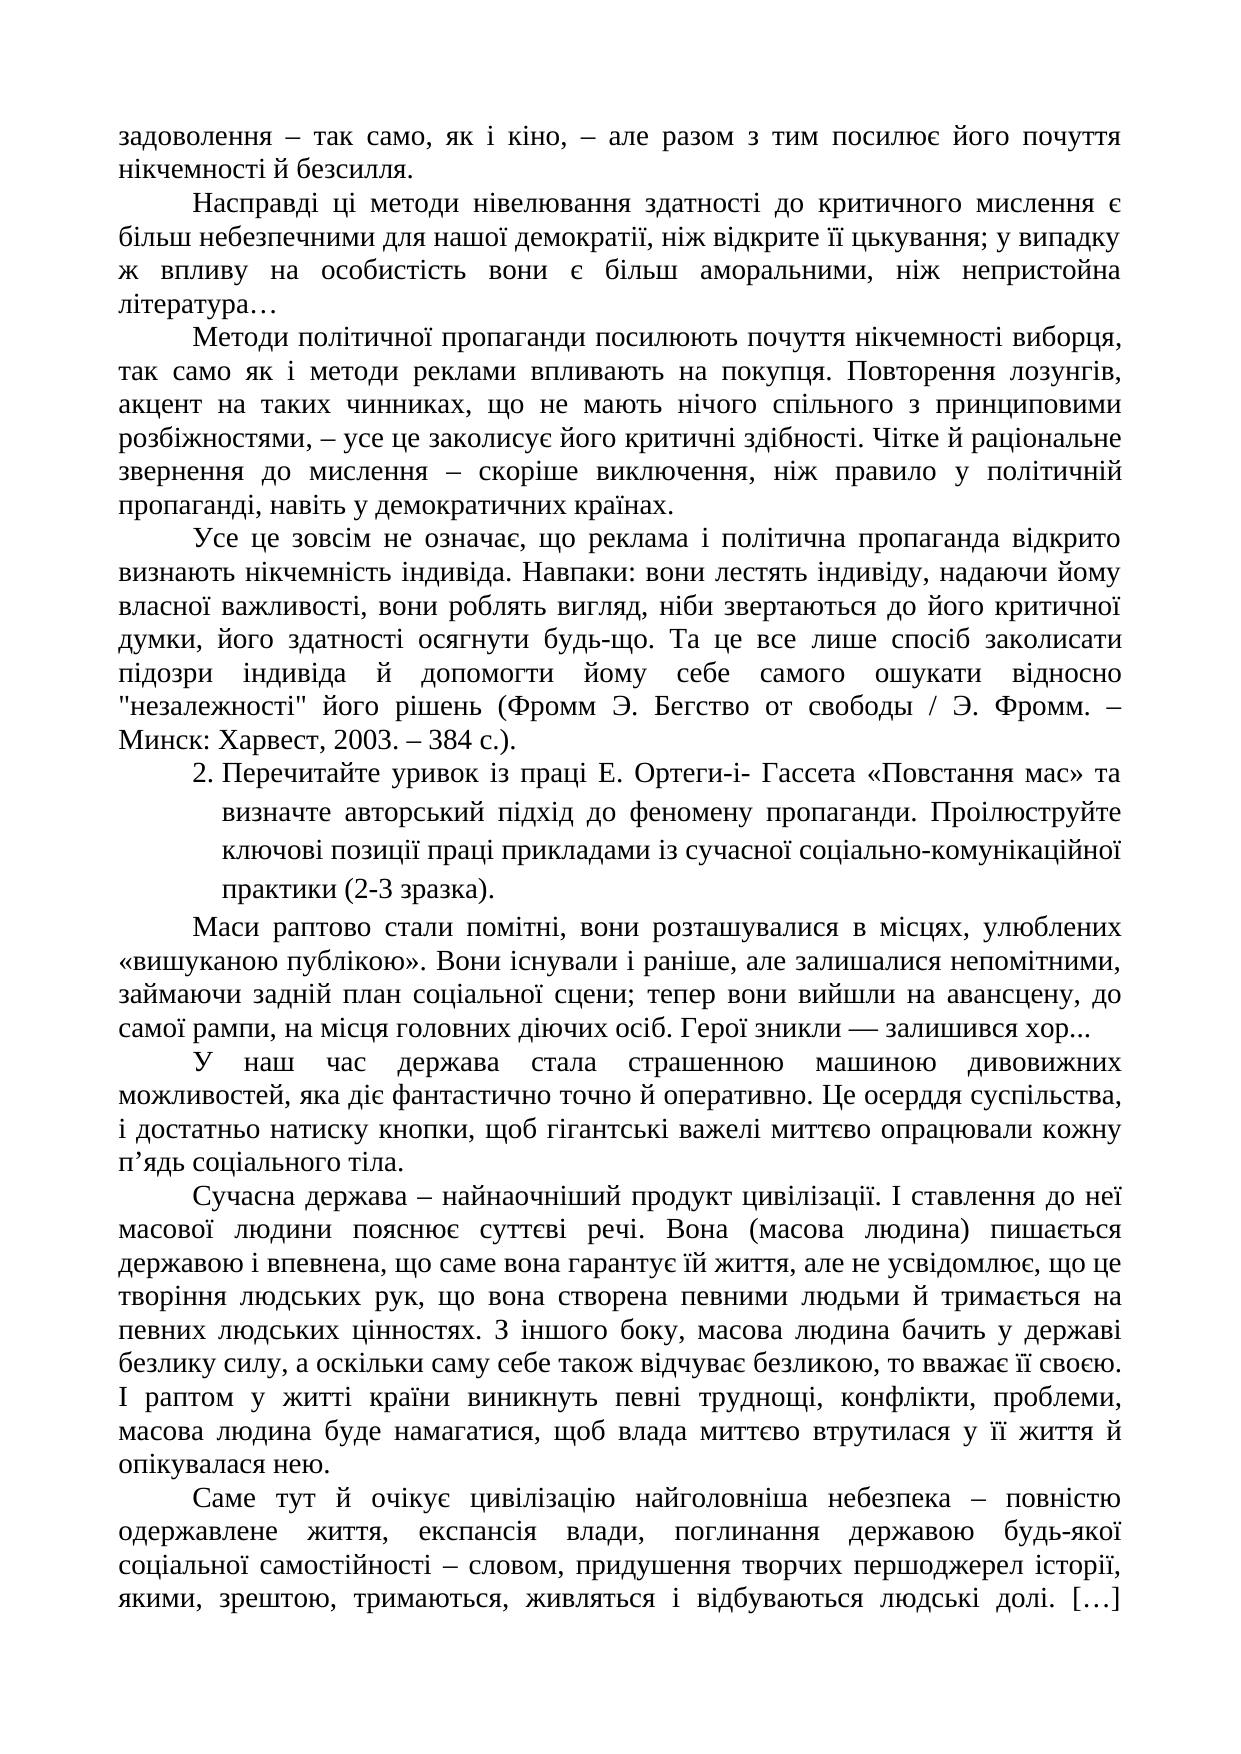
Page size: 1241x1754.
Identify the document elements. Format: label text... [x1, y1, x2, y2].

text Сучасна держава – найнаочніший продукт цивілізації. І ставлення до неї масової людини пояснює суттєві речі. Вона (масова людина) пишається державою і впевнена, що саме вона гарантує їй життя, але не усвідомлює, що це творіння людських рук, що вона створена певними людьми й тримається на певних людських цінностях. З іншого боку, масова людина бачить у державі безлику силу, а оскільки саму себе також відчуває безликою, то вважає її своєю. І раптом у житті країни виникнуть певні труднощі, конфлікти, проблеми, масова людина буде намагатися, щоб влада миттєво втрутилася у її життя й опікувалася нею. [118, 1178, 1122, 1480]
text Насправді ці методи нівелювання здатності до критичного мислення є більш небезпечними для нашої демократії, ніж відкрите її цькування; у випадку ж впливу на особистість вони є більш аморальними, ніж непристойна література… [118, 185, 1122, 319]
text Методи політичної пропаганди посилюють почуття нікчемності виборця, так само як і методи реклами впливають на покупця. Повторення лозунгів, акцент на таких чинниках, що не мають нічого спільного з принциповими розбіжностями, – усе це заколисує його критичні здібності. Чітке й раціональне звернення до мислення – скоріше виключення, ніж правило у політичній пропаганді, навіть у демократичних країнах. [118, 319, 1122, 521]
text Усе це зовсім не означає, що реклама і політична пропаганда відкрито визнають нікчемність індивіда. Навпаки: вони лестять індивіду, надаючи йому власної важливості, вони роблять вигляд, ніби звертаються до його критичної думки, його здатності осягнути будь-що. Та це все лише спосіб заколисати підозри індивіда й допомогти йому себе самого ошукати відносно "незалежності" його рішень (Фромм Э. Бегство от свободы / Э. Фромм. – Минск: Харвест, 2003. – 384 с.). [118, 521, 1122, 755]
text Маси раптово стали помітні, вони розташувалися в місцях, улюблених «вишуканою публікою». Вони існували і раніше, але залишалися непомітними, займаючи задній план соціальної сцени; тепер вони вийшли на авансцену, до самої рампи, на місця головних діючих осіб. Герої зникли — залишився хор... [118, 909, 1122, 1044]
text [118, 1480, 1122, 1614]
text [118, 118, 1122, 185]
text У наш час держава стала страшенною машиною дивовижних можливостей, яка діє фантастично точно й оперативно. Це осерддя суспільства, і достатньо натиску кнопки, щоб гігантські важелі миттєво опрацювали кожну п’ядь соціального тіла. [118, 1044, 1122, 1178]
list Перечитайте уривок із праці Е. Ортеги-і- Гассета «Повстання мас» та визначте авторський підхід до феномену пропаганди. Проілюструйте ключові позиції праці прикладами із сучасної соціально-комунікаційної практики (2-3 зразка). [192, 755, 1122, 904]
